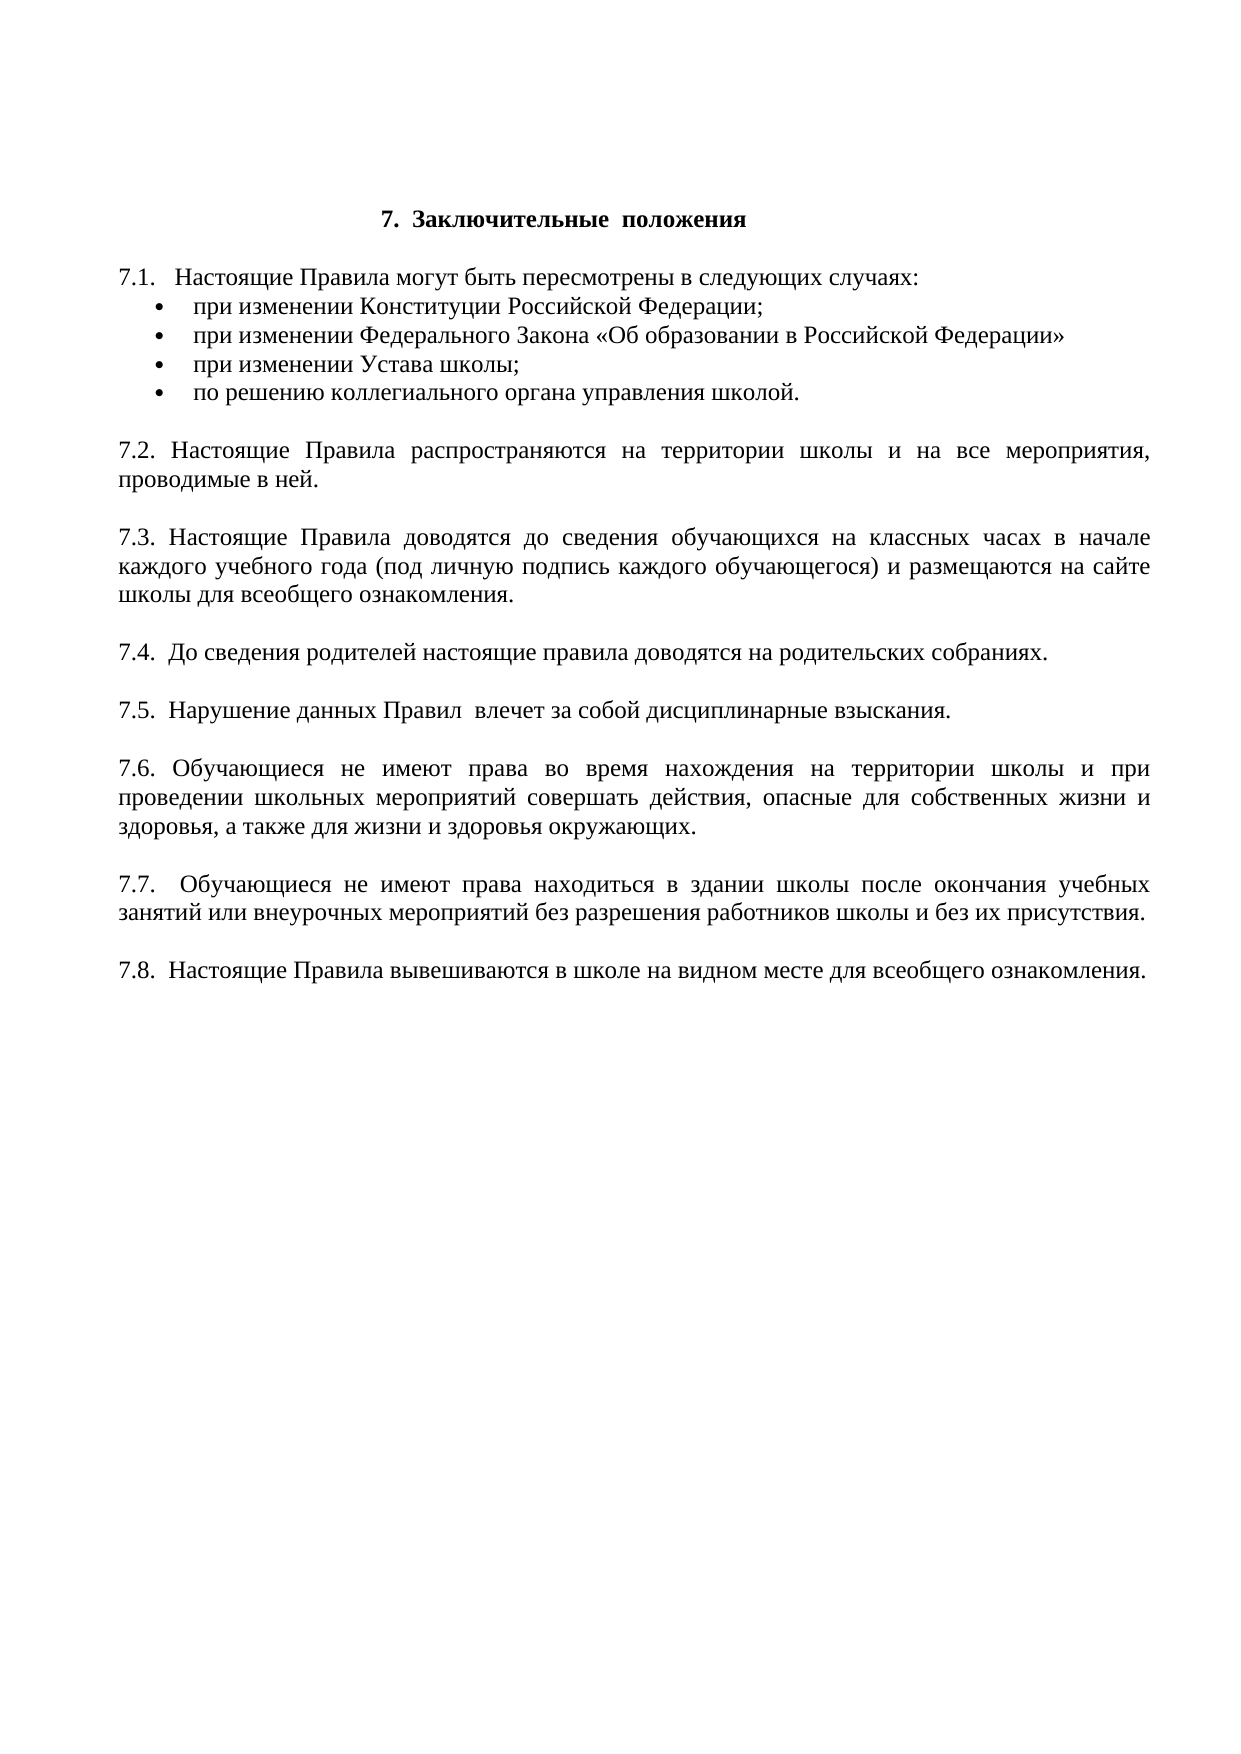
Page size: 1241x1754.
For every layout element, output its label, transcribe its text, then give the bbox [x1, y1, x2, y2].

text 7.3. Настоящие Правила доводятся до сведения обучающихся на классных часах в начале каждого учебного года (под личную подпись каждого обучающегося) и размещаются на сайте школы для всеобщего ознакомления. [118, 522, 1152, 608]
text 7. Заключительные положения [118, 204, 1152, 233]
list по решению коллегиального органа управления школой. [156, 377, 1152, 406]
text 7.4. До сведения родителей настоящие правила доводятся на родительских собраниях. [118, 637, 1152, 666]
text 7.6. Обучающиеся не имеют права во время нахождения на территории школы и при проведении школьных мероприятий совершать действия, опасные для собственных жизни и здоровья, а также для жизни и здоровья окружающих. [118, 753, 1152, 839]
text 7.2. Настоящие Правила распространяются на территории школы и на все мероприятия, проводимые в ней. [118, 435, 1152, 493]
text 7.7. Обучающиеся не имеют права находиться в здании школы после окончания учебных занятий или внеурочных мероприятий без разрешения работников школы и без их присутствия. [118, 869, 1152, 926]
text 7.8. Настоящие Правила вывешиваются в школе на видном месте для всеобщего ознакомления. [118, 955, 1152, 984]
list при изменении Федерального Закона «Об образовании в Российской Федерации» [156, 320, 1152, 349]
list при изменении Конституции Российской Федерации; [156, 291, 1152, 320]
list при изменении Устава школы; [156, 349, 1152, 377]
text 7.5. Нарушение данных Правил влечет за собой дисциплинарные взыскания. [118, 695, 1152, 724]
text 7.1. Настоящие Правила могут быть пересмотрены в следующих случаях: [118, 262, 1152, 291]
